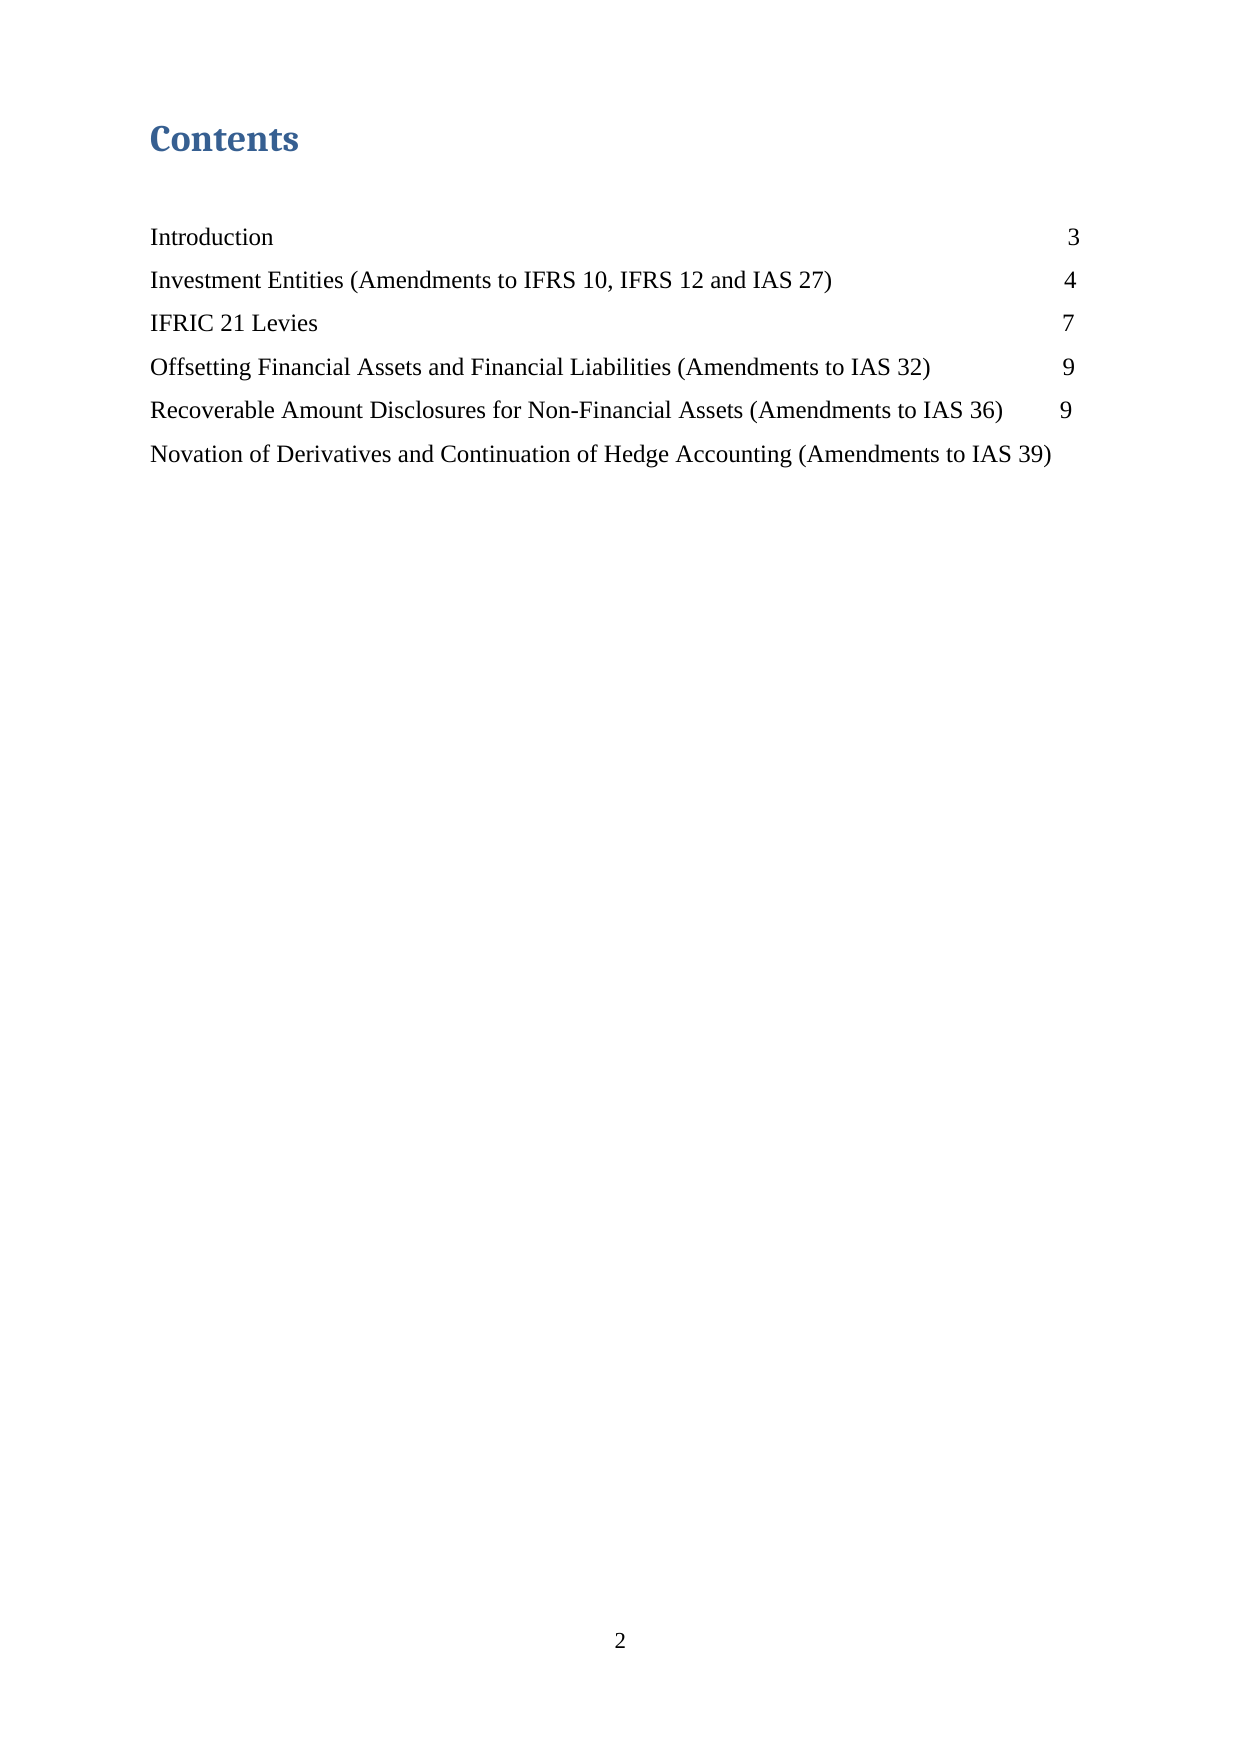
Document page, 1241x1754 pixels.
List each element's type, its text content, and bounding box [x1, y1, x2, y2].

text Investment Entities (Amendments to IFRS 10, IFRS 12 and IAS 27) 4 [150, 265, 1090, 294]
text Recoverable Amount Disclosures for Non-Financial Assets (Amendments to IAS 36) 9 [150, 395, 1090, 424]
text Introduction 3 [150, 222, 1090, 250]
text Offsetting Financial Assets and Financial Liabilities (Amendments to IAS 32) 9 [150, 352, 1090, 381]
subtitle Contents [150, 118, 1090, 161]
text Novation of Derivatives and Continuation of Hedge Accounting (Amendments to IAS 39)10 [150, 439, 1090, 467]
text IFRIC 21 Levies 7 [150, 308, 1090, 337]
